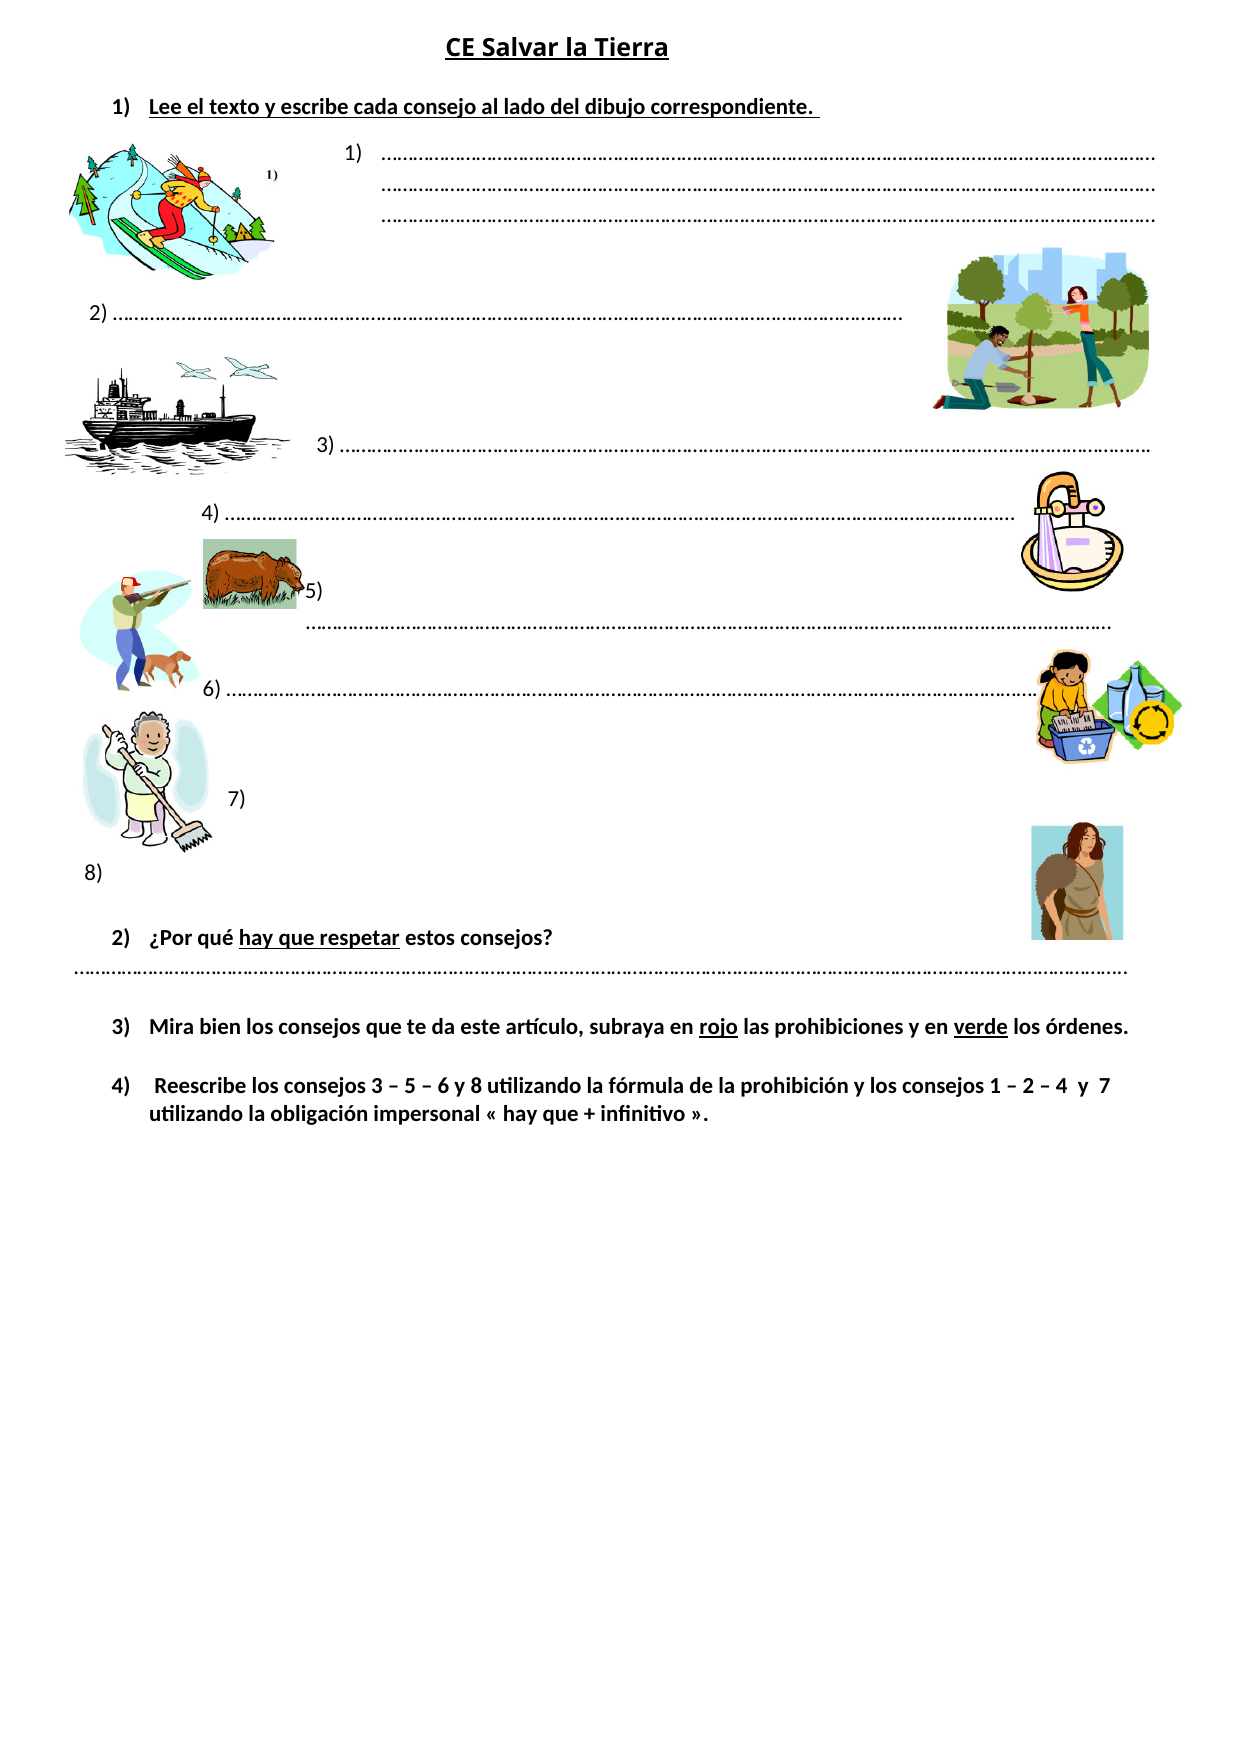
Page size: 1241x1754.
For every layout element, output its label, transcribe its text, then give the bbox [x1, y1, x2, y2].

text CE Salvar la Tierra [445, 29, 1167, 64]
picture [64, 350, 297, 494]
picture [75, 533, 309, 697]
list Mira bien los consejos que te da este artículo, subraya en rojo las prohibiciones y en verde los órdenes. [111, 1012, 1167, 1040]
picture [63, 135, 279, 291]
picture [1021, 817, 1132, 947]
text ……………………………………………………………………………………………………………………………………………………………………………….. [74, 952, 1167, 981]
picture [77, 704, 220, 854]
list Reescribe los consejos 3 – 5 – 6 y 8 utilizando la fórmula de la prohibición y los consejos 1 – 2 – 4 y 7 utilizando la obligación impersonal « hay que + infinitivo ». [111, 1071, 1167, 1127]
list Lee el texto y escribe cada consejo al lado del dibujo correspondiente. [111, 92, 1167, 120]
picture [924, 239, 1161, 417]
list ¿Por qué hay que respetar estos consejos? [111, 923, 1167, 951]
picture [1007, 458, 1137, 602]
picture [1024, 641, 1188, 770]
